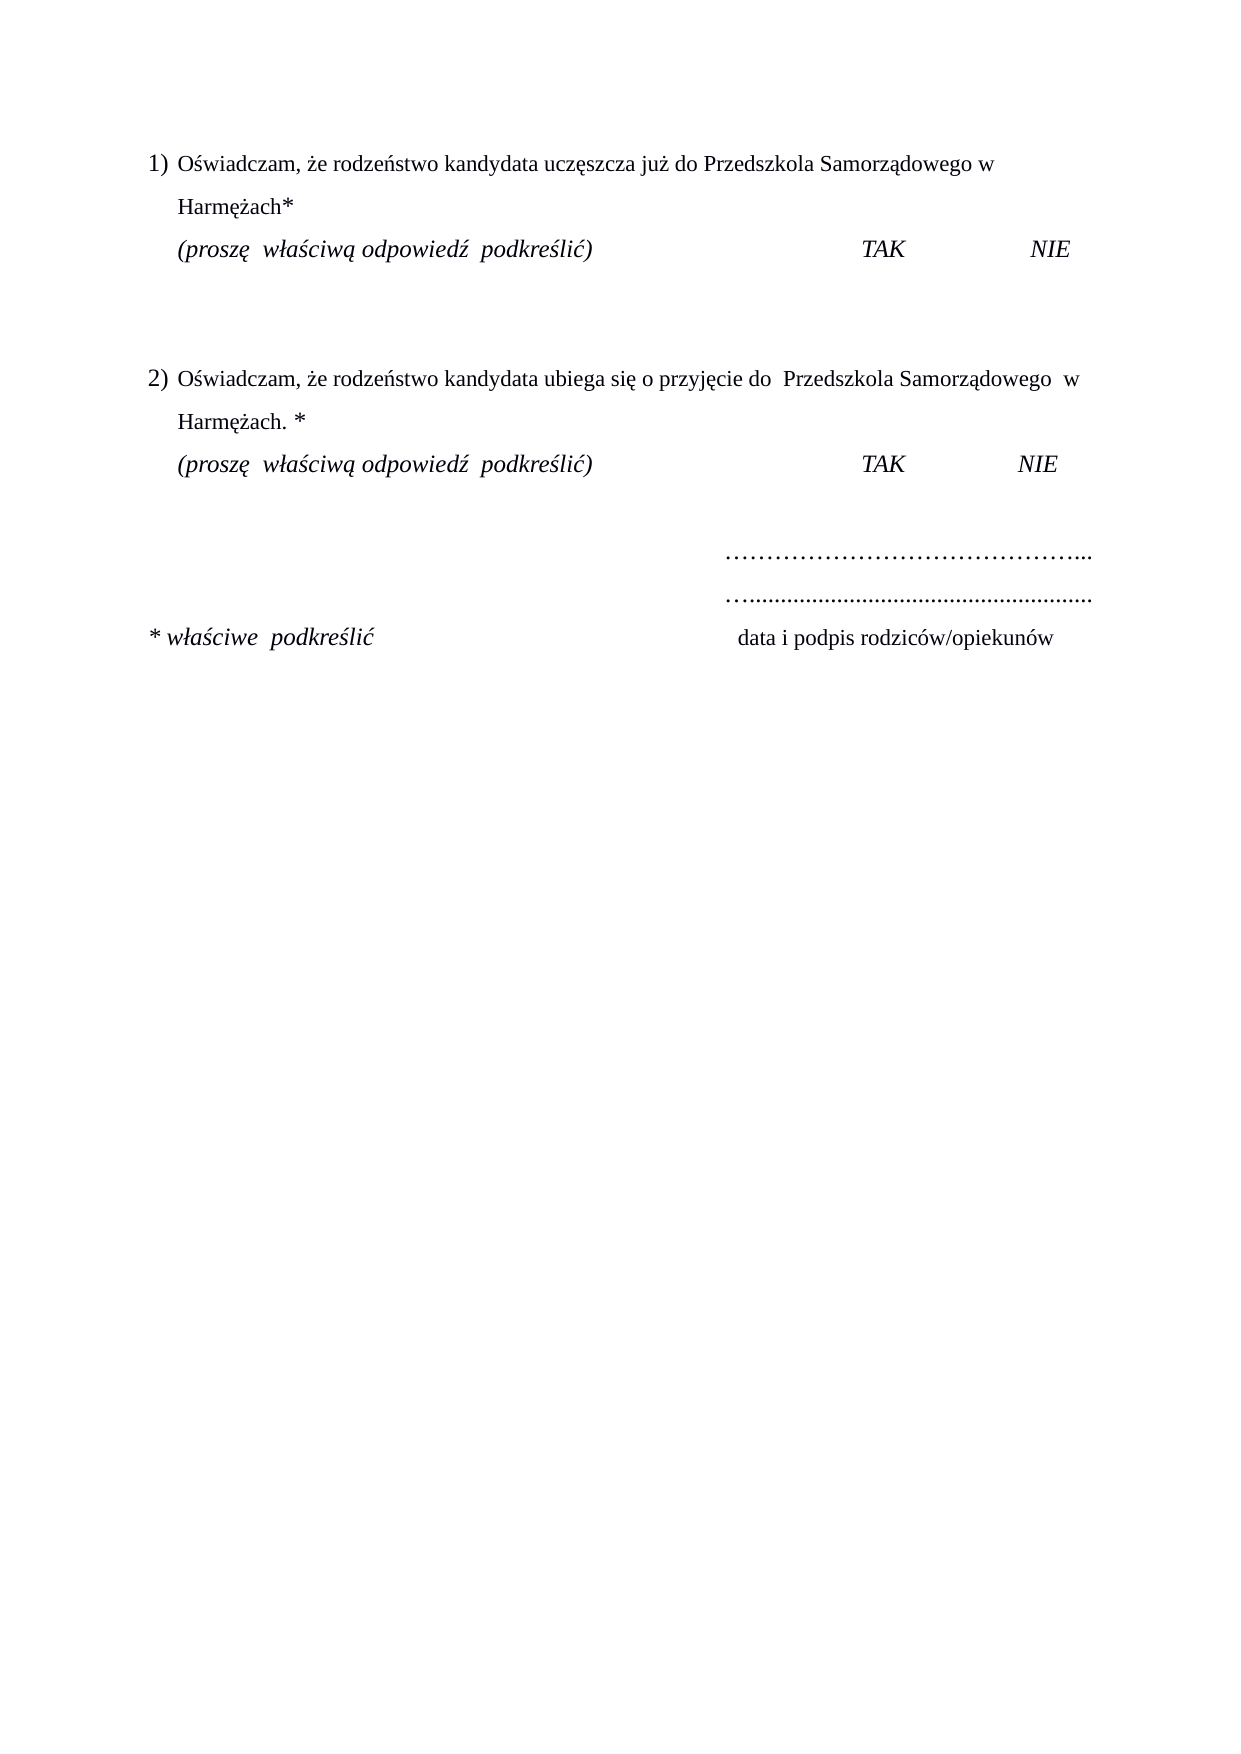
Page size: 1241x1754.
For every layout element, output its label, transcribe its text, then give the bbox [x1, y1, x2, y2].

text (proszę właściwą odpowiedź podkreślić) TAK NIE [177, 234, 1093, 263]
text ……………………………………... [148, 536, 1093, 564]
text * właściwe podkreślić data i podpis rodziców/opiekunów [148, 622, 1093, 651]
list Oświadczam, że rodzeństwo kandydata ubiega się o przyjęcie do Przedszkola Samorządowego w Harmężach. * [148, 363, 1093, 435]
text (proszę właściwą odpowiedź podkreślić) TAK NIE [177, 449, 1093, 478]
text …....................................................... [148, 579, 1093, 608]
list Oświadczam, że rodzeństwo kandydata uczęszcza już do Przedszkola Samorządowego w Harmężach* [148, 148, 1093, 219]
